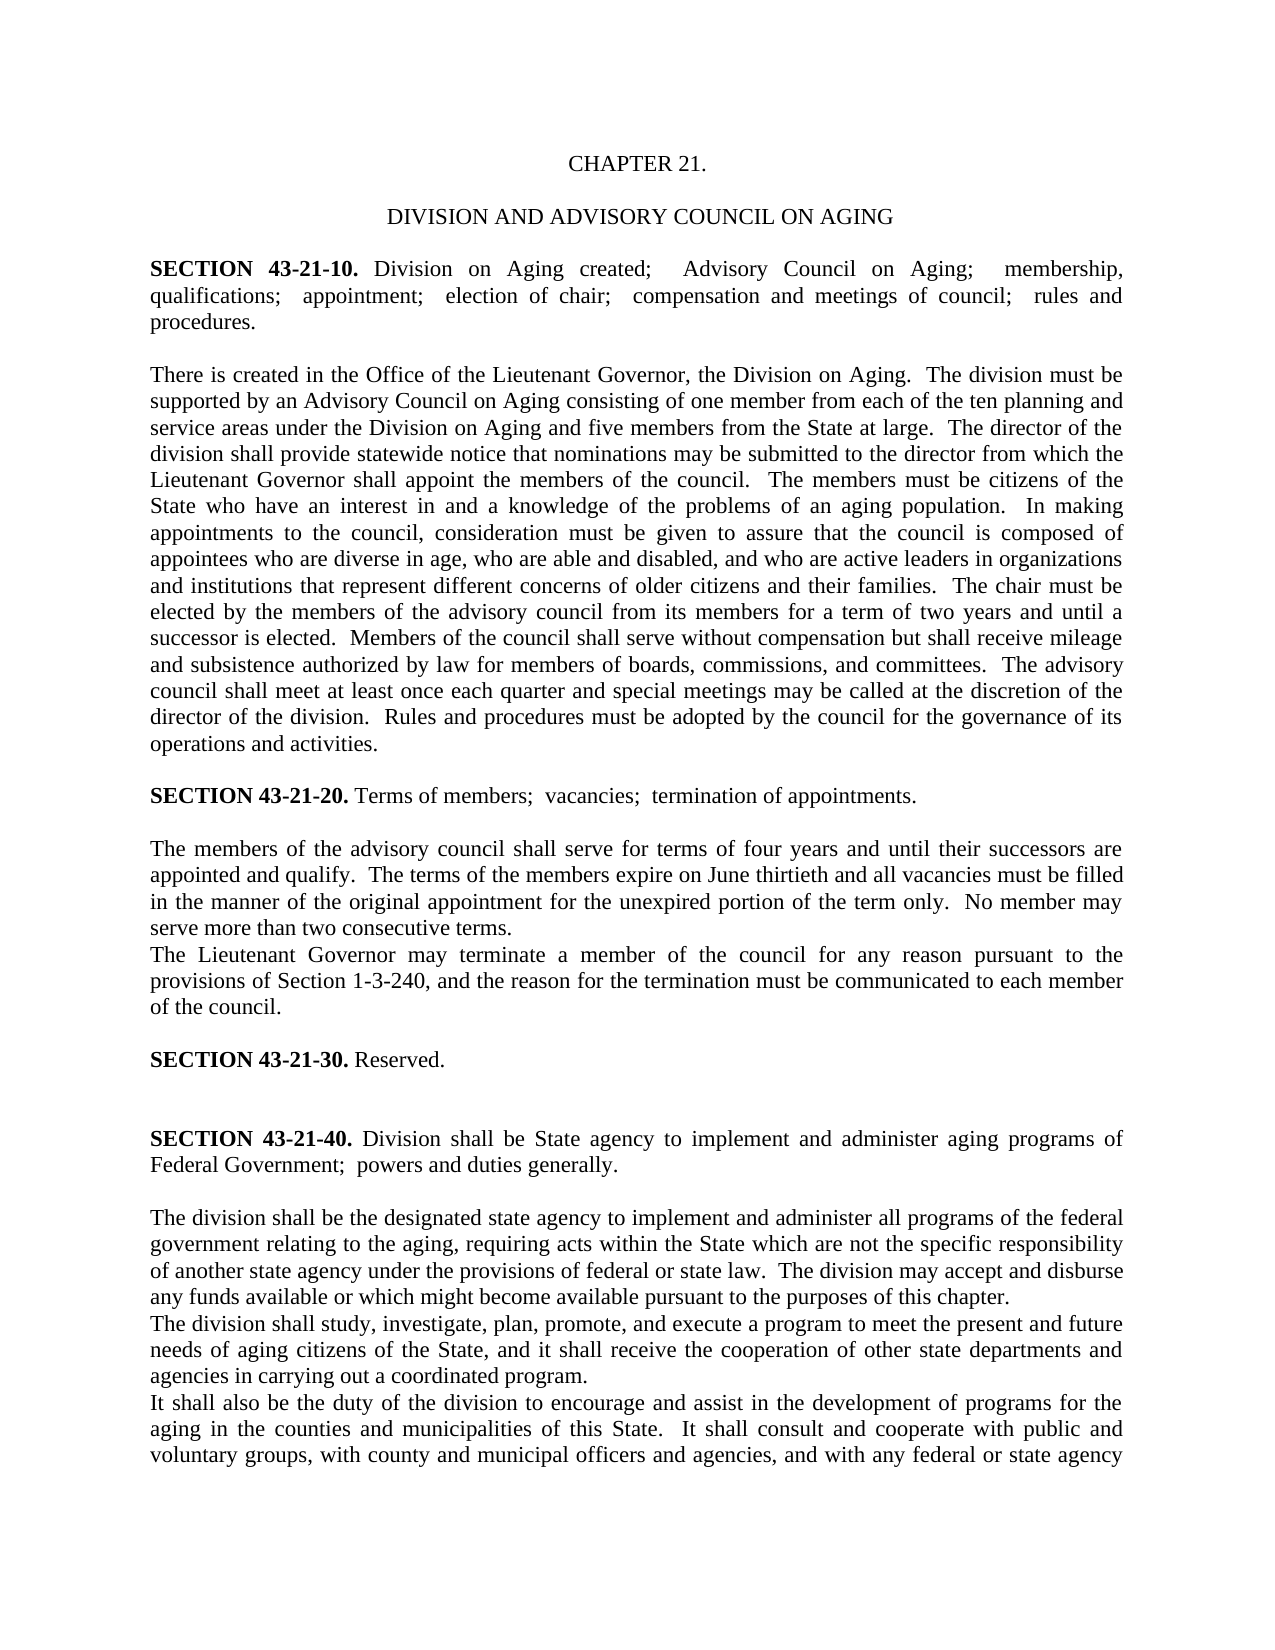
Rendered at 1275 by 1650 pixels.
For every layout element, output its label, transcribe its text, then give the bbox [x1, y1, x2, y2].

text SECTION 43-21-10. Division on Aging created; Advisory Council on Aging; membership, qualifications; appointment; election of chair; compensation and meetings of council; rules and procedures. [150, 255, 1125, 334]
text DIVISION AND ADVISORY COUNCIL ON AGING [150, 203, 1125, 229]
text There is created in the Office of the Lieutenant Governor, the Division on Aging. The division must be supported by an Advisory Council on Aging consisting of one member from each of the ten planning and service areas under the Division on Aging and five members from the State at large. The director of the division shall provide statewide notice that nominations may be submitted to the director from which the Lieutenant Governor shall appoint the members of the council. The members must be citizens of the State who have an interest in and a knowledge of the problems of an aging population. In making appointments to the council, consideration must be given to assure that the council is composed of appointees who are diverse in age, who are able and disabled, and who are active leaders in organizations and institutions that represent different concerns of older citizens and their families. The chair must be elected by the members of the advisory council from its members for a term of two years and until a successor is elected. Members of the council shall serve without compensation but shall receive mileage and subsistence authorized by law for members of boards, commissions, and committees. The advisory council shall meet at least once each quarter and special meetings may be called at the discretion of the director of the division. Rules and procedures must be adopted by the council for the governance of its operations and activities. [150, 361, 1125, 756]
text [150, 1389, 1125, 1468]
text The division shall be the designated state agency to implement and administer all programs of the federal government relating to the aging, requiring acts within the State which are not the specific responsibility of another state agency under the provisions of federal or state law. The division may accept and disburse any funds available or which might become available pursuant to the purposes of this chapter. [150, 1204, 1125, 1309]
text SECTION 43-21-20. Terms of members; vacancies; termination of appointments. [150, 782, 1125, 809]
text SECTION 43-21-40. Division shall be State agency to implement and administer aging programs of Federal Government; powers and duties generally. [150, 1125, 1125, 1178]
text The Lieutenant Governor may terminate a member of the council for any reason pursuant to the provisions of Section 1-3-240, and the reason for the termination must be communicated to each member of the council. [150, 941, 1125, 1020]
text The division shall study, investigate, plan, promote, and execute a program to meet the present and future needs of aging citizens of the State, and it shall receive the cooperation of other state departments and agencies in carrying out a coordinated program. [150, 1309, 1125, 1389]
text SECTION 43-21-30. Reserved. [150, 1046, 1125, 1072]
text The members of the advisory council shall serve for terms of four years and until their successors are appointed and qualify. The terms of the members expire on June thirtieth and all vacancies must be filled in the manner of the original appointment for the unexpired portion of the term only. No member may serve more than two consecutive terms. [150, 835, 1125, 941]
text CHAPTER 21. [150, 150, 1125, 176]
